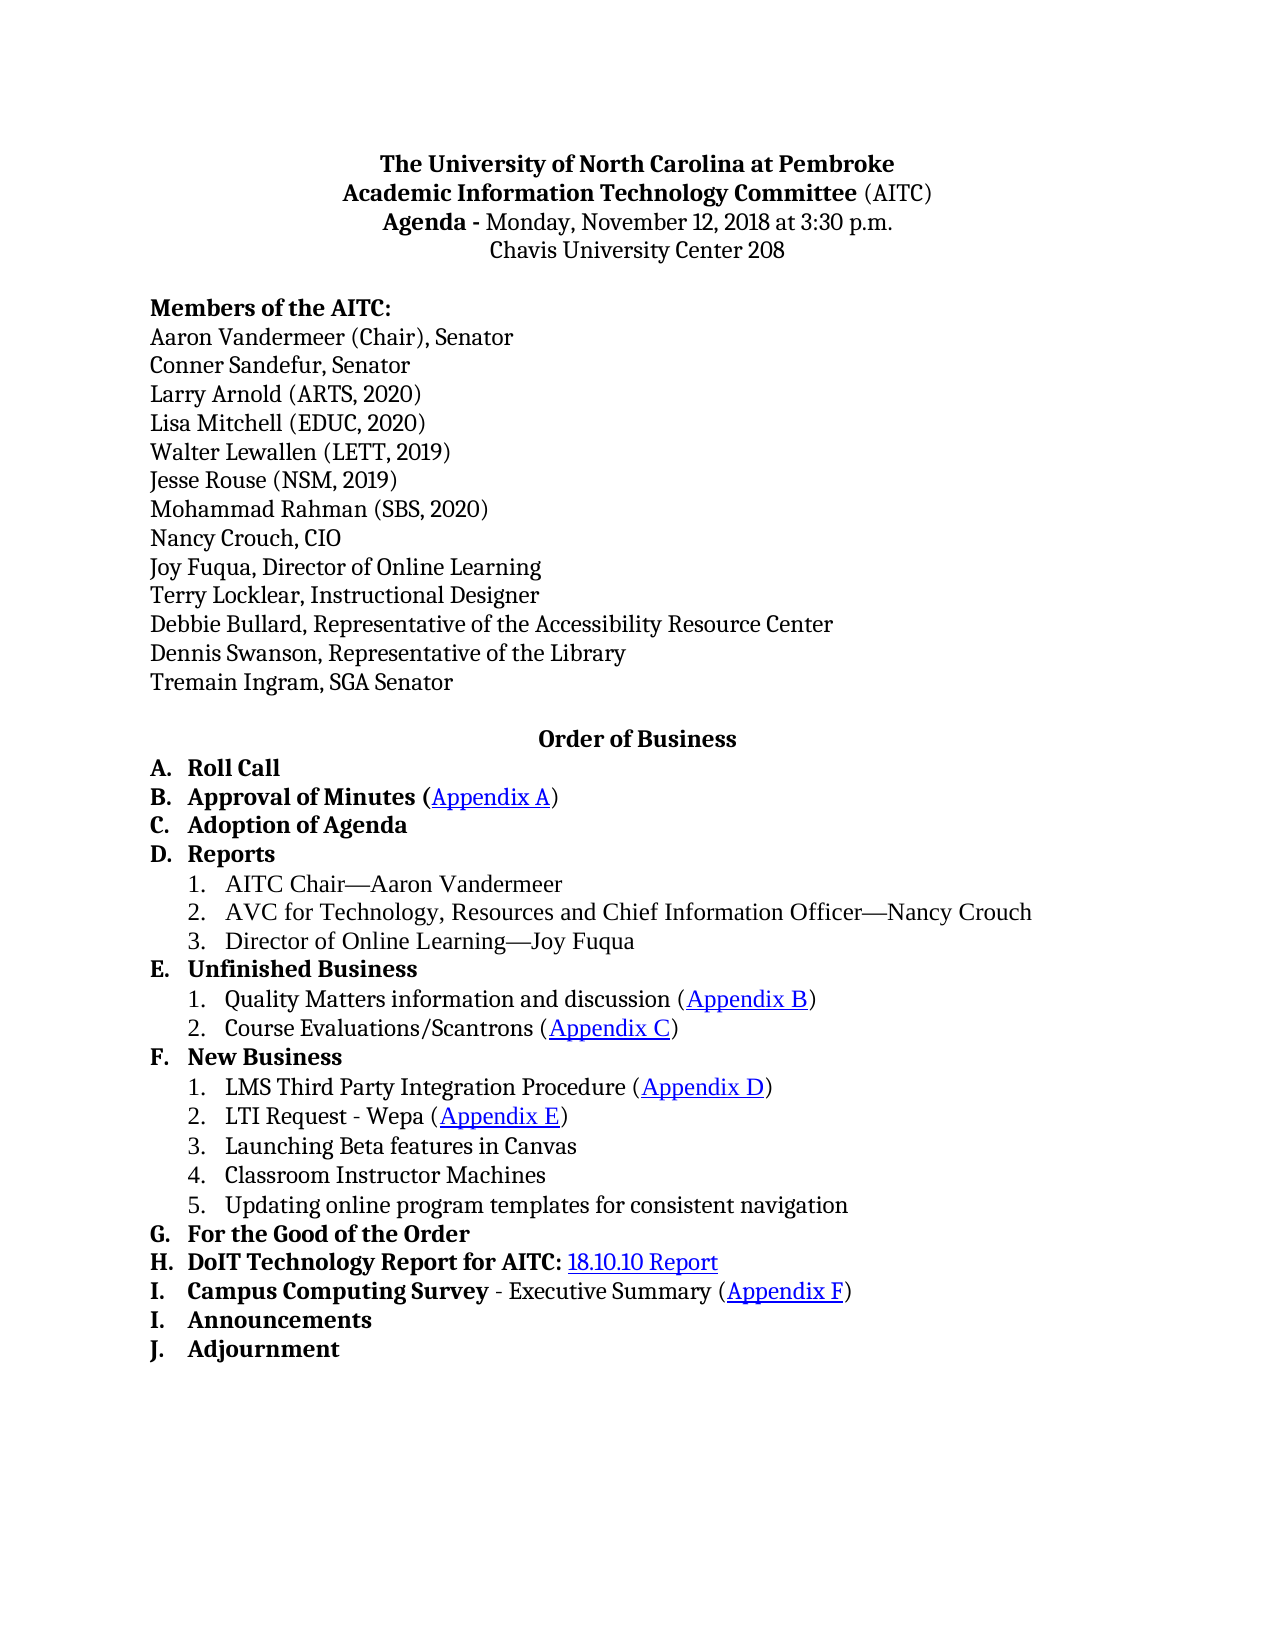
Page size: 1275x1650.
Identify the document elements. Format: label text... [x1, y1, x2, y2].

text Mohammad Rahman (SBS, 2020) [150, 495, 1125, 524]
text Order of Business [150, 725, 1125, 754]
list LMS Third Party Integration Procedure (Appendix D) [187, 1072, 1125, 1101]
text J. Adjournment [150, 1334, 1125, 1363]
list Classroom Instructor Machines [187, 1160, 1125, 1190]
text B. Approval of Minutes (Appendix A) [150, 782, 1125, 811]
text I. Announcements [150, 1306, 1125, 1334]
text D. Reports [150, 840, 1125, 869]
text Walter Lewallen (LETT, 2019) [150, 437, 1125, 466]
text Academic Information Technology Committee (AITC) [150, 179, 1125, 207]
text F. New Business [150, 1043, 1125, 1072]
text Aaron Vandermeer (Chair), Senator [150, 322, 1125, 351]
text Conner Sandefur, Senator [150, 351, 1125, 380]
text The University of North Carolina at Pembroke [150, 150, 1125, 179]
text H. DoIT Technology Report for AITC: 18.10.10 Report [150, 1248, 1125, 1277]
text Larry Arnold (ARTS, 2020) [150, 380, 1125, 409]
text Jesse Rouse (NSM, 2019) [150, 466, 1125, 495]
text Members of the AITC: [150, 294, 1125, 322]
list LTI Request - Wepa (Appendix E) [187, 1101, 1125, 1131]
text Dennis Swanson, Representative of the Library Tremain Ingram, SGA Senator [150, 639, 1125, 696]
text A. Roll Call [150, 754, 1125, 782]
text I. Campus Computing Survey - Executive Summary (Appendix F) [150, 1277, 1125, 1306]
text Lisa Mitchell (EDUC, 2020) [150, 409, 1125, 437]
text Agenda - Monday, November 12, 2018 at 3:30 p.m. [150, 207, 1125, 236]
text Nancy Crouch, CIO Joy Fuqua, Director of Online Learning [150, 524, 1125, 581]
list AVC for Technology, Resources and Chief Information Officer—Nancy Crouch [187, 897, 1125, 926]
list Launching Beta features in Canvas [187, 1131, 1125, 1160]
list Director of Online Learning—Joy Fuqua [187, 926, 1125, 955]
list Course Evaluations/Scantrons (Appendix C) [187, 1013, 1125, 1043]
list Quality Matters information and discussion (Appendix B) [187, 984, 1125, 1013]
list AITC Chair—Aaron Vandermeer [187, 869, 1125, 897]
text C. Adoption of Agenda [150, 811, 1125, 840]
list Updating online program templates for consistent navigation [187, 1190, 1125, 1219]
text G. For the Good of the Order [150, 1219, 1125, 1248]
text Terry Locklear, Instructional Designer Debbie Bullard, Representative of the Accessibility Resource Center [150, 581, 1125, 639]
text E. Unfinished Business [150, 955, 1125, 984]
text Chavis University Center 208 [150, 236, 1125, 265]
